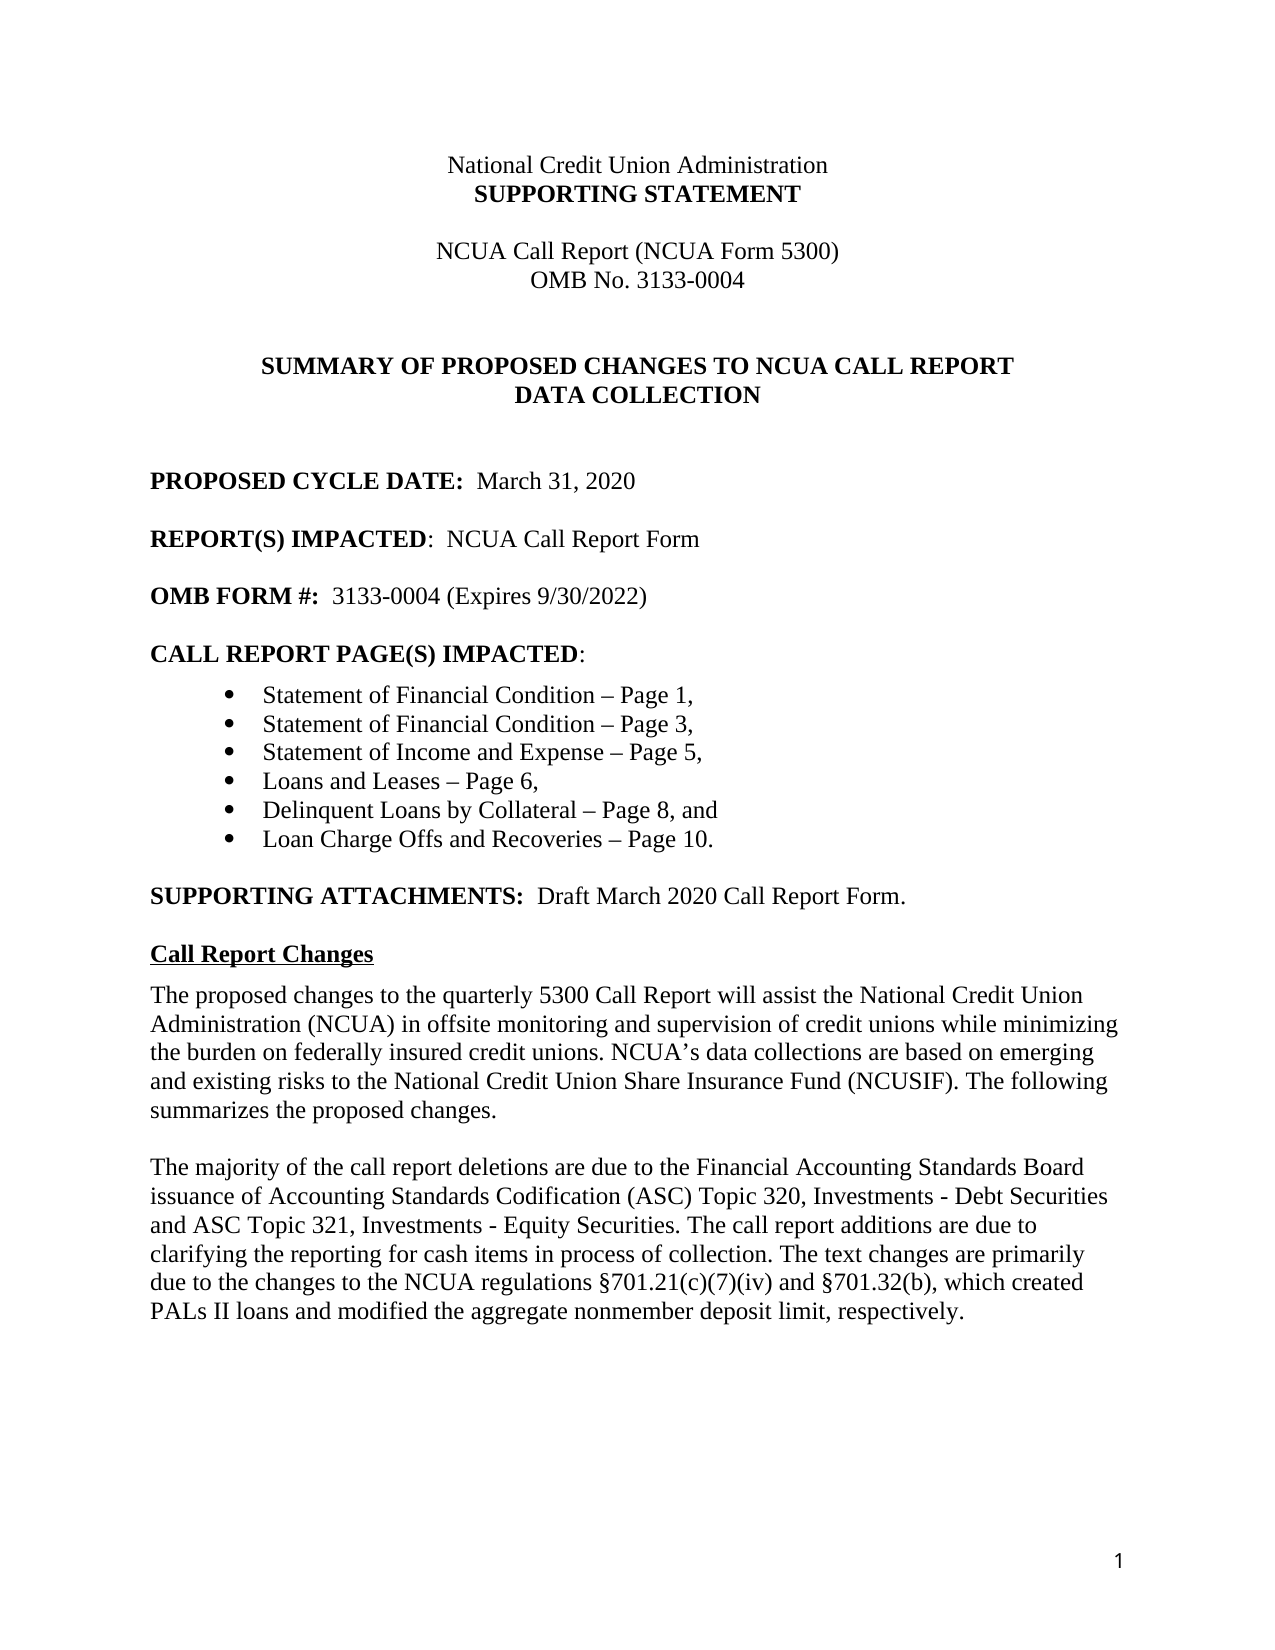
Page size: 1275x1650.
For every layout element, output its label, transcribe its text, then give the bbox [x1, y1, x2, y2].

list Delinquent Loans by Collateral – Page 8, and [225, 795, 1125, 824]
text The majority of the call report deletions are due to the Financial Accounting Standards Board issuance of Accounting Standards Codification (ASC) Topic 320, Investments - Debt Securities and ASC Topic 321, Investments - Equity Securities. The call report additions are due to clarifying the reporting for cash items in process of collection. The text changes are primarily due to the changes to the NCUA regulations §701.21(c)(7)(iv) and §701.32(b), which created PALs II loans and modified the aggregate nonmember deposit limit, respectively. [150, 1152, 1125, 1325]
text REPORT(S) IMPACTED: NCUA Call Report Form [150, 524, 1125, 552]
text OMB FORM #: 3133-0004 (Expires 9/30/2022) [150, 581, 1125, 610]
list Statement of Financial Condition – Page 1, [225, 680, 1125, 709]
text CALL REPORT PAGE(S) IMPACTED: [150, 639, 1125, 667]
text NCUA Call Report (NCUA Form 5300) [150, 236, 1125, 265]
text SUMMARY OF PROPOSED CHANGES TO NCUA CALL REPORT [150, 351, 1125, 380]
text DATA COLLECTION [150, 380, 1125, 409]
text Call Report Changes [150, 939, 1125, 967]
text SUPPORTING ATTACHMENTS: Draft March 2020 Call Report Form. [150, 881, 1125, 910]
text PROPOSED CYCLE DATE: March 31, 2020 [150, 466, 1125, 495]
list Loan Charge Offs and Recoveries – Page 10. [225, 824, 1125, 852]
title National Credit Union Administration [150, 150, 1125, 179]
list Statement of Income and Expense – Page 5, [225, 737, 1125, 766]
title SUPPORTING STATEMENT [150, 179, 1125, 207]
list Loans and Leases – Page 6, [225, 766, 1125, 795]
list Statement of Financial Condition – Page 3, [225, 709, 1125, 737]
text OMB No. 3133-0004 [150, 265, 1125, 294]
text The proposed changes to the quarterly 5300 Call Report will assist the National Credit Union Administration (NCUA) in offsite monitoring and supervision of credit unions while minimizing the burden on federally insured credit unions. NCUA’s data collections are based on emerging and existing risks to the National Credit Union Share Insurance Fund (NCUSIF). The following summarizes the proposed changes. [150, 980, 1125, 1124]
